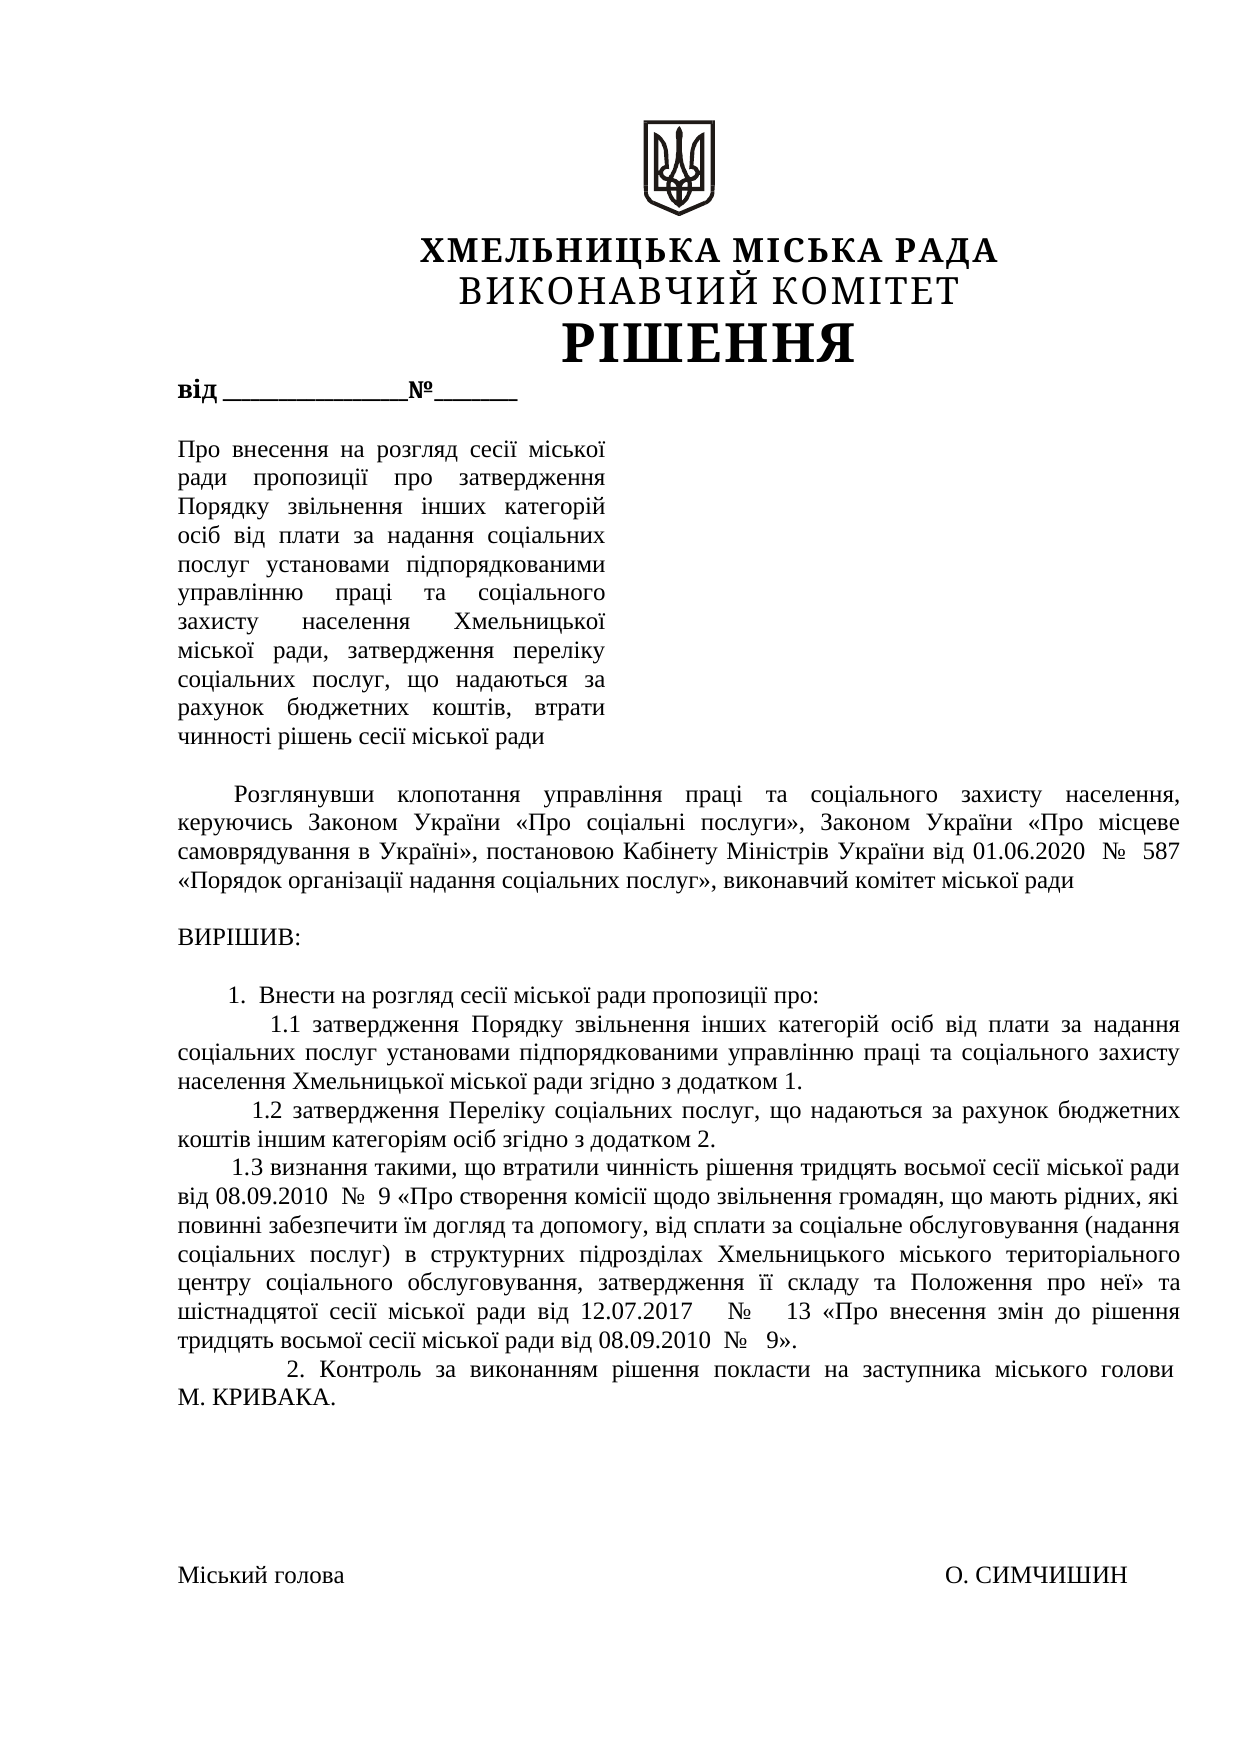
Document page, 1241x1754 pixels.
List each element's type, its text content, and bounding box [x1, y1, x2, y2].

text 1.2 затвердження Переліку соціальних послуг, що надаються за рахунок бюджетних коштів іншим категоріям осіб згідно з додатком 2. [177, 1095, 1181, 1152]
text ВИКОНАВЧИЙ КОМІТЕТ [177, 271, 1181, 314]
text 1. Внести на розгляд сесії міської ради пропозиції про: [177, 980, 1181, 1009]
text 1.3 визнання такими, що втратили чинність рішення тридцять восьмої сесії міської ради від 08.09.2010 № 9 «Про створення комісії щодо звільнення громадян, що мають рідних, які повинні забезпечити їм догляд та допомогу, від сплати за соціальне обслуговування (надання соціальних послуг) в структурних підрозділах Хмельницького міського територіального центру соціального обслуговування, затвердження її складу та Положення про неї» та шістнадцятої сесії міської ради від 12.07.2017 № 13 «Про внесення змін до рішення тридцять восьмої сесії міської ради від 08.09.2010 № 9». [177, 1152, 1181, 1354]
text Розглянувши клопотання управління праці та соціального захисту населення, керуючись Законом України «Про соціальні послуги», Законом України «Про місцеве самоврядування в Україні», постановою Кабінету Міністрів України від 01.06.2020 № 587 «Порядок організації надання соціальних послуг», виконавчий комітет міської ради [177, 779, 1181, 894]
text РІШЕННЯ [177, 314, 1181, 376]
text Міський голова О. СИМЧИШИН [177, 1560, 1181, 1588]
text від ____________________№_________ [177, 376, 1181, 405]
text 1.1 затвердження Порядку звільнення інших категорій осіб від плати за надання соціальних послуг установами підпорядкованими управлінню праці та соціального захисту населення Хмельницької міської ради згідно з додатком 1. [177, 1009, 1181, 1095]
text ВИРІШИВ: [177, 922, 1181, 951]
text Про внесення на розгляд сесії міської ради пропозиції про затвердження Порядку звільнення інших категорій осіб від плати за надання соціальних послуг установами підпорядкованими управлінню праці та соціального захисту населення Хмельницької міської ради, затвердження переліку соціальних послуг, що надаються за рахунок бюджетних коштів, втрати чинності рішень сесії міської ради [177, 434, 606, 750]
text ХМЕЛЬНИЦЬКА МІСЬКА РАДА [177, 232, 1181, 271]
text 2. Контроль за виконанням рішення покласти на заступника міського голови М. КРИВАКА. [177, 1354, 1175, 1411]
